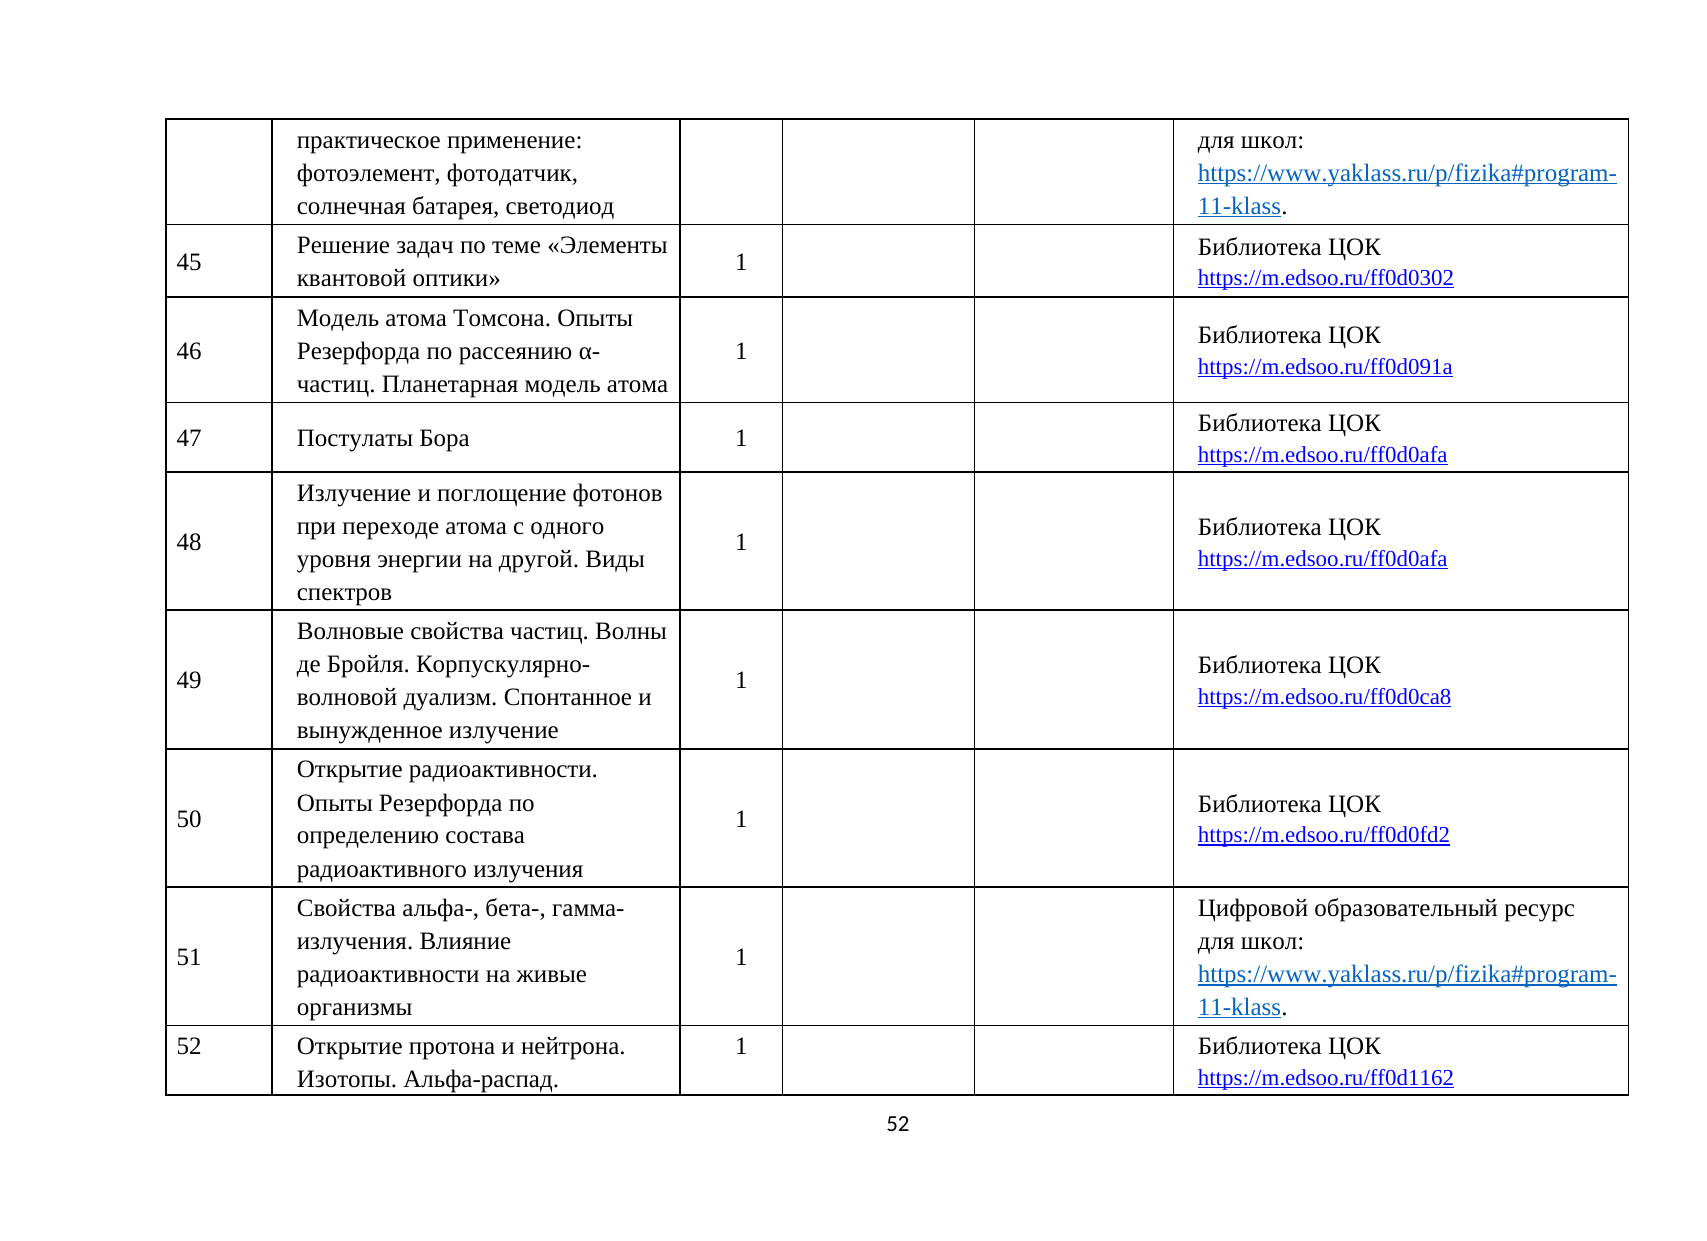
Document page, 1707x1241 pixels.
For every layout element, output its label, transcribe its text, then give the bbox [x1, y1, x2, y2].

table_cell [975, 1026, 1173, 1094]
table_cell [975, 225, 1173, 296]
table_cell 1 [681, 473, 782, 609]
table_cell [273, 1026, 679, 1094]
table_cell [783, 473, 974, 609]
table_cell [273, 120, 679, 223]
table_cell Постулаты Бора [273, 403, 679, 471]
table_cell 1 [681, 1026, 782, 1094]
table_cell [975, 473, 1173, 609]
table_cell Библиотека ЦОК https://m.edsoo.ru/ff0d0fd2 [1174, 750, 1628, 886]
table_cell [783, 1026, 974, 1094]
table_cell [783, 611, 974, 748]
table_cell 1 [681, 611, 782, 748]
table_cell 52 [167, 1026, 271, 1094]
table_cell [783, 403, 974, 471]
table_cell 47 [167, 403, 271, 471]
table_cell 50 [167, 750, 271, 886]
table_cell 44 [167, 120, 271, 223]
table_cell 49 [167, 611, 271, 748]
table_cell 1 [681, 225, 782, 296]
table_cell [783, 120, 974, 223]
table_cell 45 [167, 225, 271, 296]
table_cell Модель атома Томсона. Опыты Резерфорда по рассеянию α-частиц. Планетарная модель атома [273, 298, 679, 401]
table_cell Библиотека ЦОК https://m.edsoo.ru/ff0d0afa [1174, 403, 1628, 471]
table_cell [975, 120, 1173, 223]
table_cell Излучение и поглощение фотонов при переходе атома с одного уровня энергии на другой. Виды спектров [273, 473, 679, 609]
table_cell Библиотека ЦОК https://m.edsoo.ru/ff0d0ca8 [1174, 611, 1628, 748]
table_cell 46 [167, 298, 271, 401]
table_cell 48 [167, 473, 271, 609]
table_cell [975, 888, 1173, 1025]
table_cell Открытие радиоактивности. Опыты Резерфорда по определению состава радиоактивного излучения [273, 750, 679, 886]
table_cell [975, 403, 1173, 471]
table_cell [783, 225, 974, 296]
table_cell [783, 298, 974, 401]
table_cell [975, 298, 1173, 401]
table_cell 1 [681, 120, 782, 223]
table_cell [783, 888, 974, 1025]
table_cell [1174, 120, 1628, 223]
table_cell Решение задач по теме «Элементы квантовой оптики» [273, 225, 679, 296]
table_cell Библиотека ЦОК https://m.edsoo.ru/ff0d0302 [1174, 225, 1628, 296]
table_cell Библиотека ЦОК https://m.edsoo.ru/ff0d0afa [1174, 473, 1628, 609]
table_cell [783, 750, 974, 886]
table_cell Свойства альфа-, бета-, гамма-излучения. Влияние радиоактивности на живые организмы [273, 888, 679, 1025]
table_cell [975, 611, 1173, 748]
table_cell Волновые свойства частиц. Волны де Бройля. Корпускулярно-волновой дуализм. Спонтанное и вынужденное излучение [273, 611, 679, 748]
table_cell 51 [167, 888, 271, 1025]
table_cell Библиотека ЦОК https://m.edsoo.ru/ff0d091a [1174, 298, 1628, 401]
table_cell 1 [681, 403, 782, 471]
table_cell [975, 750, 1173, 886]
table_cell 1 [681, 750, 782, 886]
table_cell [1174, 1026, 1628, 1094]
table_cell 1 [681, 888, 782, 1025]
table_cell 1 [681, 298, 782, 401]
table_cell Цифровой образовательный ресурс для школ: https://www.yaklass.ru/p/fizika#program-11-klass. [1174, 888, 1628, 1025]
